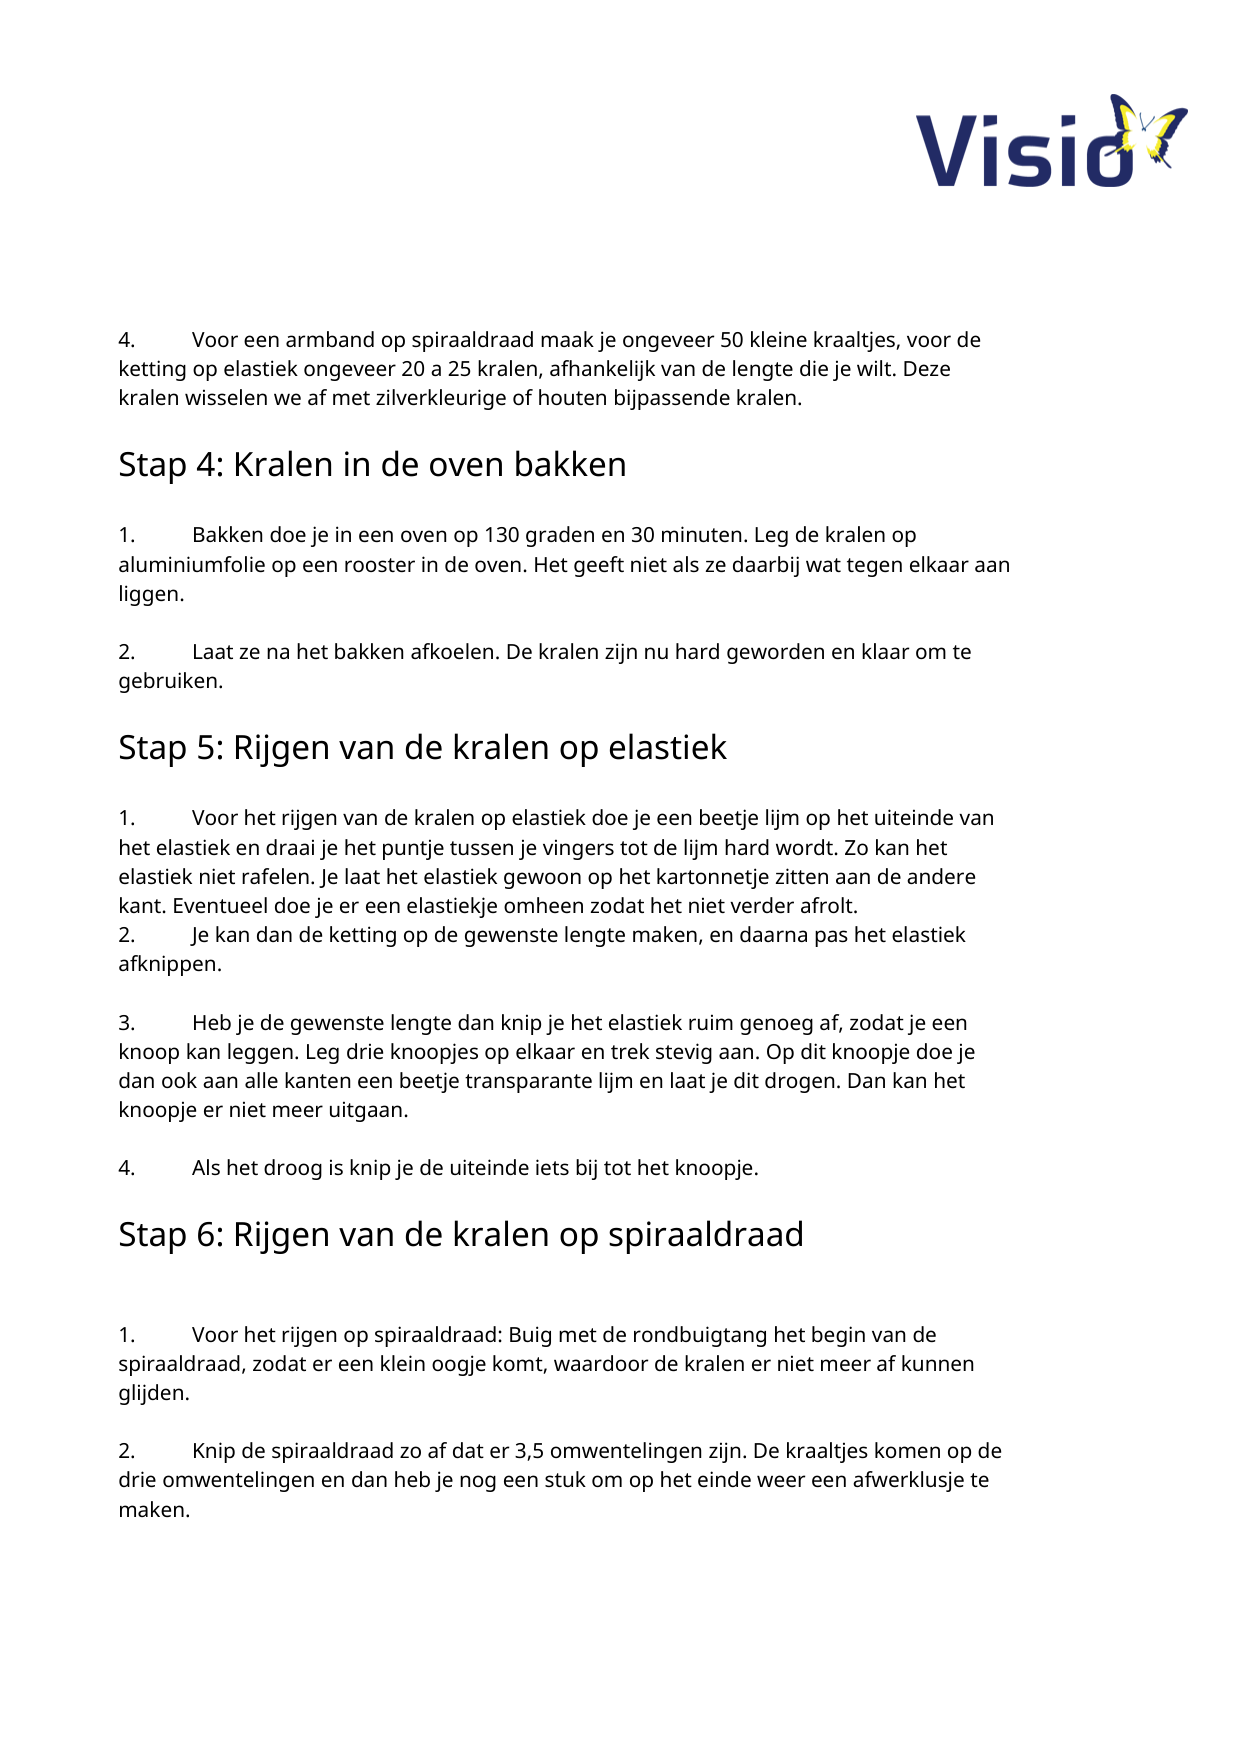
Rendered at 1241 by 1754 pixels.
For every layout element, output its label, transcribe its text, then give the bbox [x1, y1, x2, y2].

subtitle Stap 5: Rijgen van de kralen op elastiek [118, 724, 1016, 769]
text 4. Voor een armband op spiraaldraad maak je ongeveer 50 kleine kraaltjes, voor de ketting op elastiek ongeveer 20 a 25 kralen, afhankelijk van de lengte die je wilt. Deze kralen wisselen we af met zilverkleurige of houten bijpassende kralen. [118, 324, 1016, 412]
text 2. Je kan dan de ketting op de gewenste lengte maken, en daarna pas het elastiek afknippen. [118, 919, 1016, 978]
text 1. Voor het rijgen op spiraaldraad: Buig met de rondbuigtang het begin van de spiraaldraad, zodat er een klein oogje komt, waardoor de kralen er niet meer af kunnen glijden. [118, 1319, 1016, 1407]
text 2. Knip de spiraaldraad zo af dat er 3,5 omwentelingen zijn. De kraaltjes komen op de drie omwentelingen en dan heb je nog een stuk om op het einde weer een afwerklusje te maken. [118, 1436, 1016, 1523]
text 1. Bakken doe je in een oven op 130 graden en 30 minuten. Leg de kralen op aluminiumfolie op een rooster in de oven. Het geeft niet als ze daarbij wat tegen elkaar aan liggen. [118, 520, 1016, 607]
subtitle Stap 6: Rijgen van de kralen op spiraaldraad [118, 1211, 1016, 1257]
text 3. Heb je de gewenste lengte dan knip je het elastiek ruim genoeg af, zodat je een knoop kan leggen. Leg drie knoopjes op elkaar en trek stevig aan. Op dit knoopje doe je dan ook aan alle kanten een beetje transparante lijm en laat je dit drogen. Dan kan het knoopje er niet meer uitgaan. [118, 1007, 1016, 1124]
text 1. Voor het rijgen van de kralen op elastiek doe je een beetje lijm op het uiteinde van het elastiek en draai je het puntje tussen je vingers tot de lijm hard wordt. Zo kan het elastiek niet rafelen. Je laat het elastiek gewoon op het kartonnetje zitten aan de andere kant. Eventueel doe je er een elastiekje omheen zodat het niet verder afrolt. [118, 803, 1016, 919]
text 2. Laat ze na het bakken afkoelen. De kralen zijn nu hard geworden en klaar om te gebruiken. [118, 637, 1016, 695]
subtitle Stap 4: Kralen in de oven bakken [118, 441, 1016, 487]
picture [904, 89, 1199, 190]
text 4. Als het droog is knip je de uiteinde iets bij tot het knoopje. [118, 1153, 1016, 1182]
